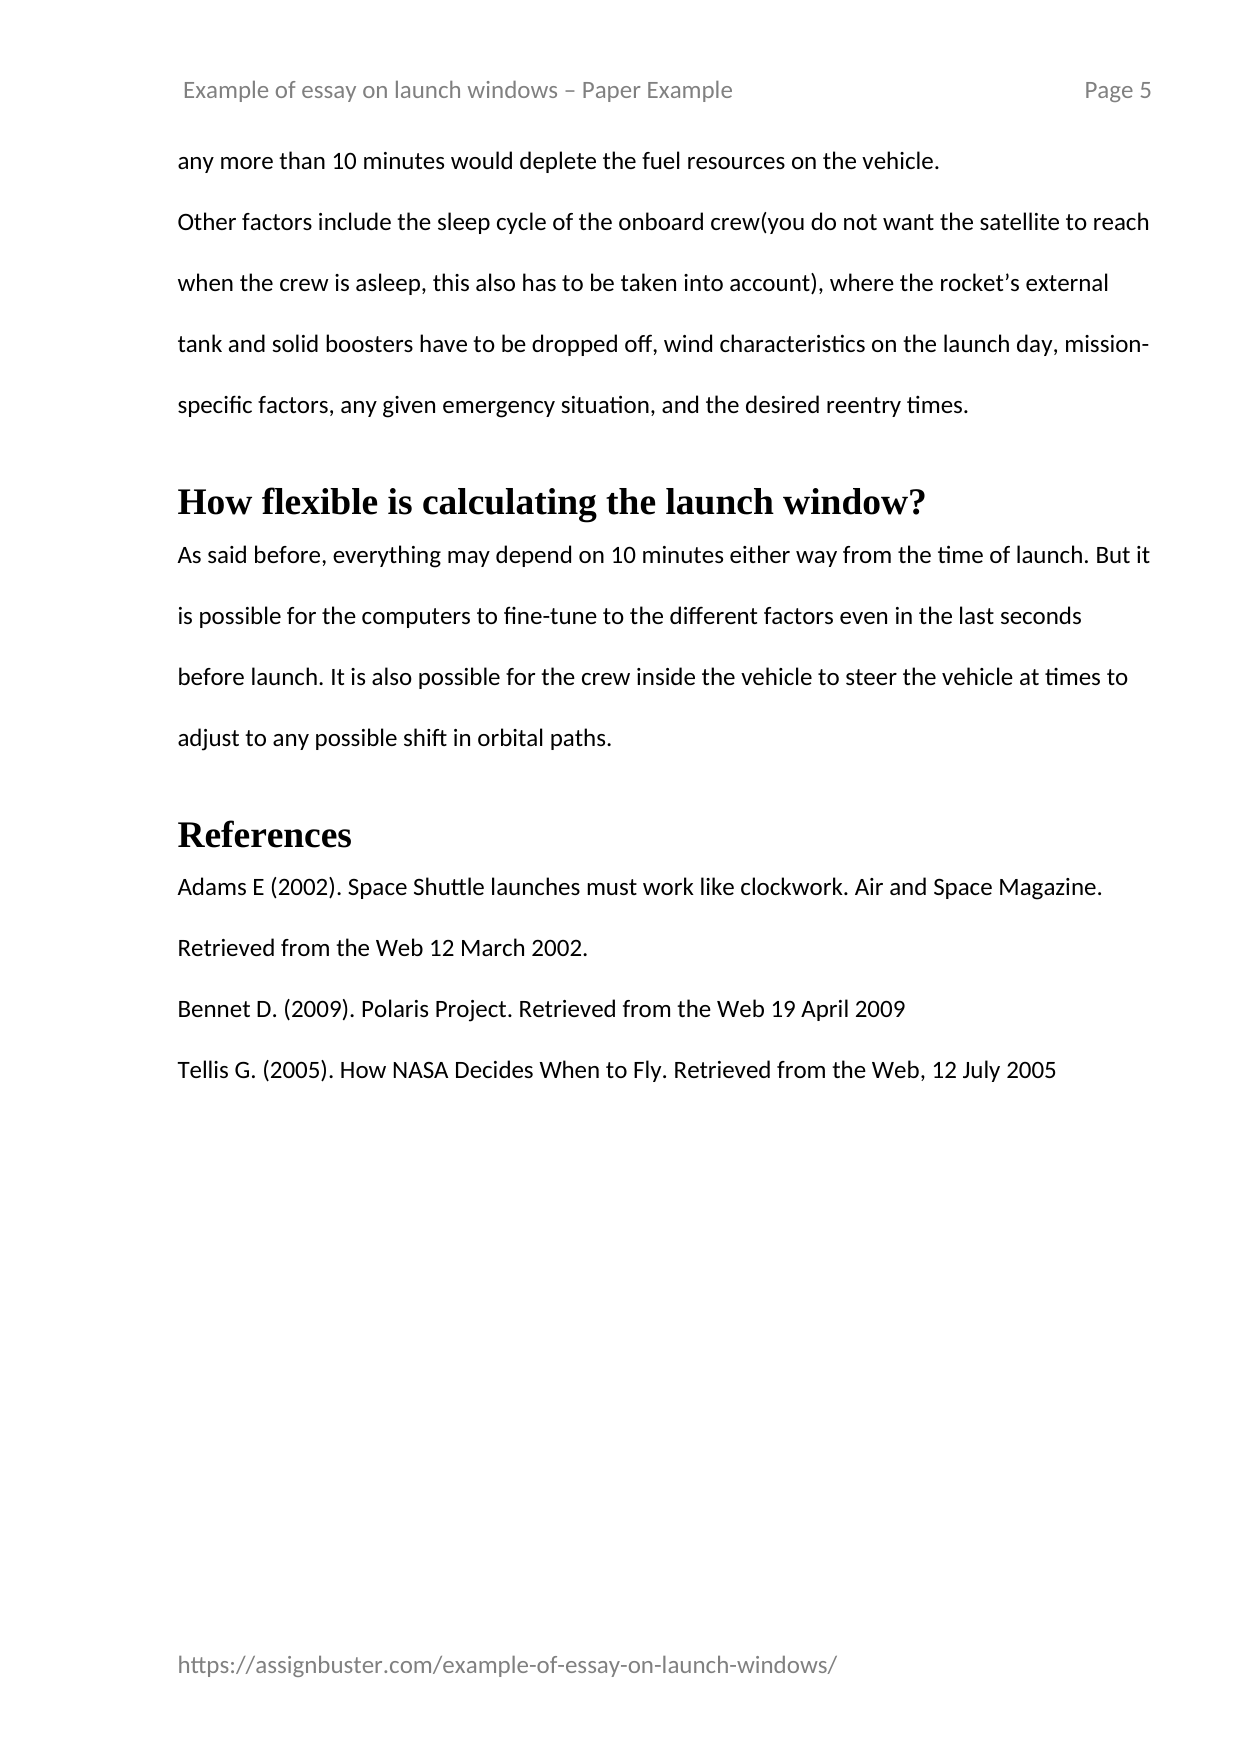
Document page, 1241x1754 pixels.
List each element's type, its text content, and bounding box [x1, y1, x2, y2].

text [177, 145, 1152, 420]
subtitle How flexible is calculating the launch window? [177, 480, 1152, 523]
text Adams E (2002). Space Shuttle launches must work like clockwork. Air and Space Magazine. Retrieved from the Web 12 March 2002. Bennet D. (2009). Polaris Project. Retrieved from the Web 19 April 2009 Tellis G. (2005). How NASA Decides When to Fly. Retrieved from the Web, 12 July 2005 [177, 871, 1152, 1085]
subtitle References [177, 812, 1152, 856]
text As said before, everything may depend on 10 minutes either way from the time of launch. But it is possible for the computers to fine-tune to the different factors even in the last seconds before launch. It is also possible for the crew inside the vehicle to steer the vehicle at times to adjust to any possible shift in orbital paths. [177, 539, 1152, 752]
